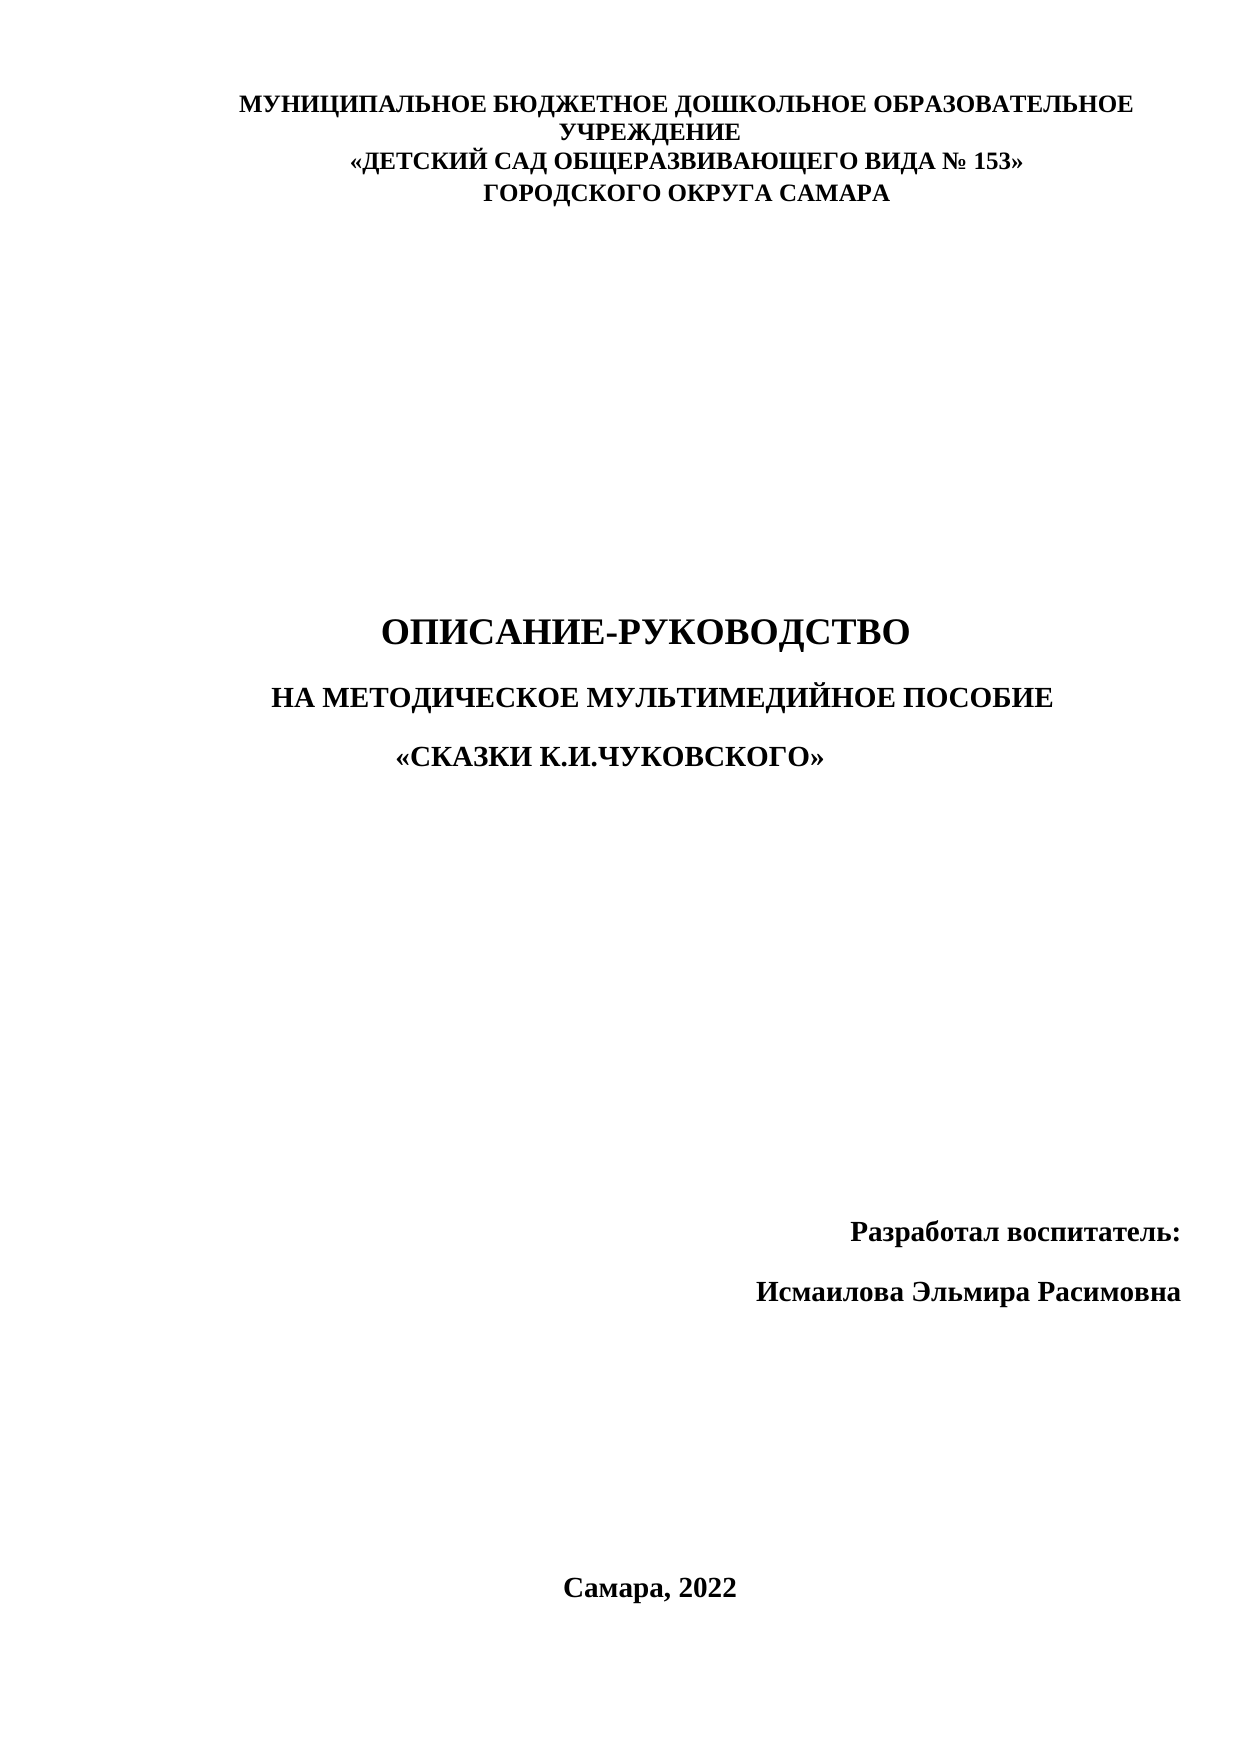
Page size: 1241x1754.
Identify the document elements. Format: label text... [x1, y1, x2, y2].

text «СКАЗКИ К.И.ЧУКОВСКОГО» [118, 739, 1181, 773]
text «ДЕТСКИЙ САД ОБЩЕРАЗВИВАЮЩЕГО ВИДА № 153» [81, 146, 1219, 175]
text Исмаилова Эльмира Расимовна [118, 1274, 1181, 1307]
text ГОРОДСКОГО ОКРУГА САМАРА [81, 178, 1219, 207]
text ОПИСАНИЕ-РУКОВОДСТВО [118, 609, 1181, 653]
text Самара, 2022 [118, 1571, 1181, 1604]
text НА МЕТОДИЧЕСКОЕ МУЛЬТИМЕДИЙНОЕ ПОСОБИЕ [118, 680, 1181, 713]
text Разработал воспитатель: [118, 1214, 1181, 1248]
text МУНИЦИПАЛЬНОЕ БЮДЖЕТНОЕ ДОШКОЛЬНОЕ ОБРАЗОВАТЕЛЬНОЕ УЧРЕЖДЕНИЕ [81, 89, 1219, 146]
